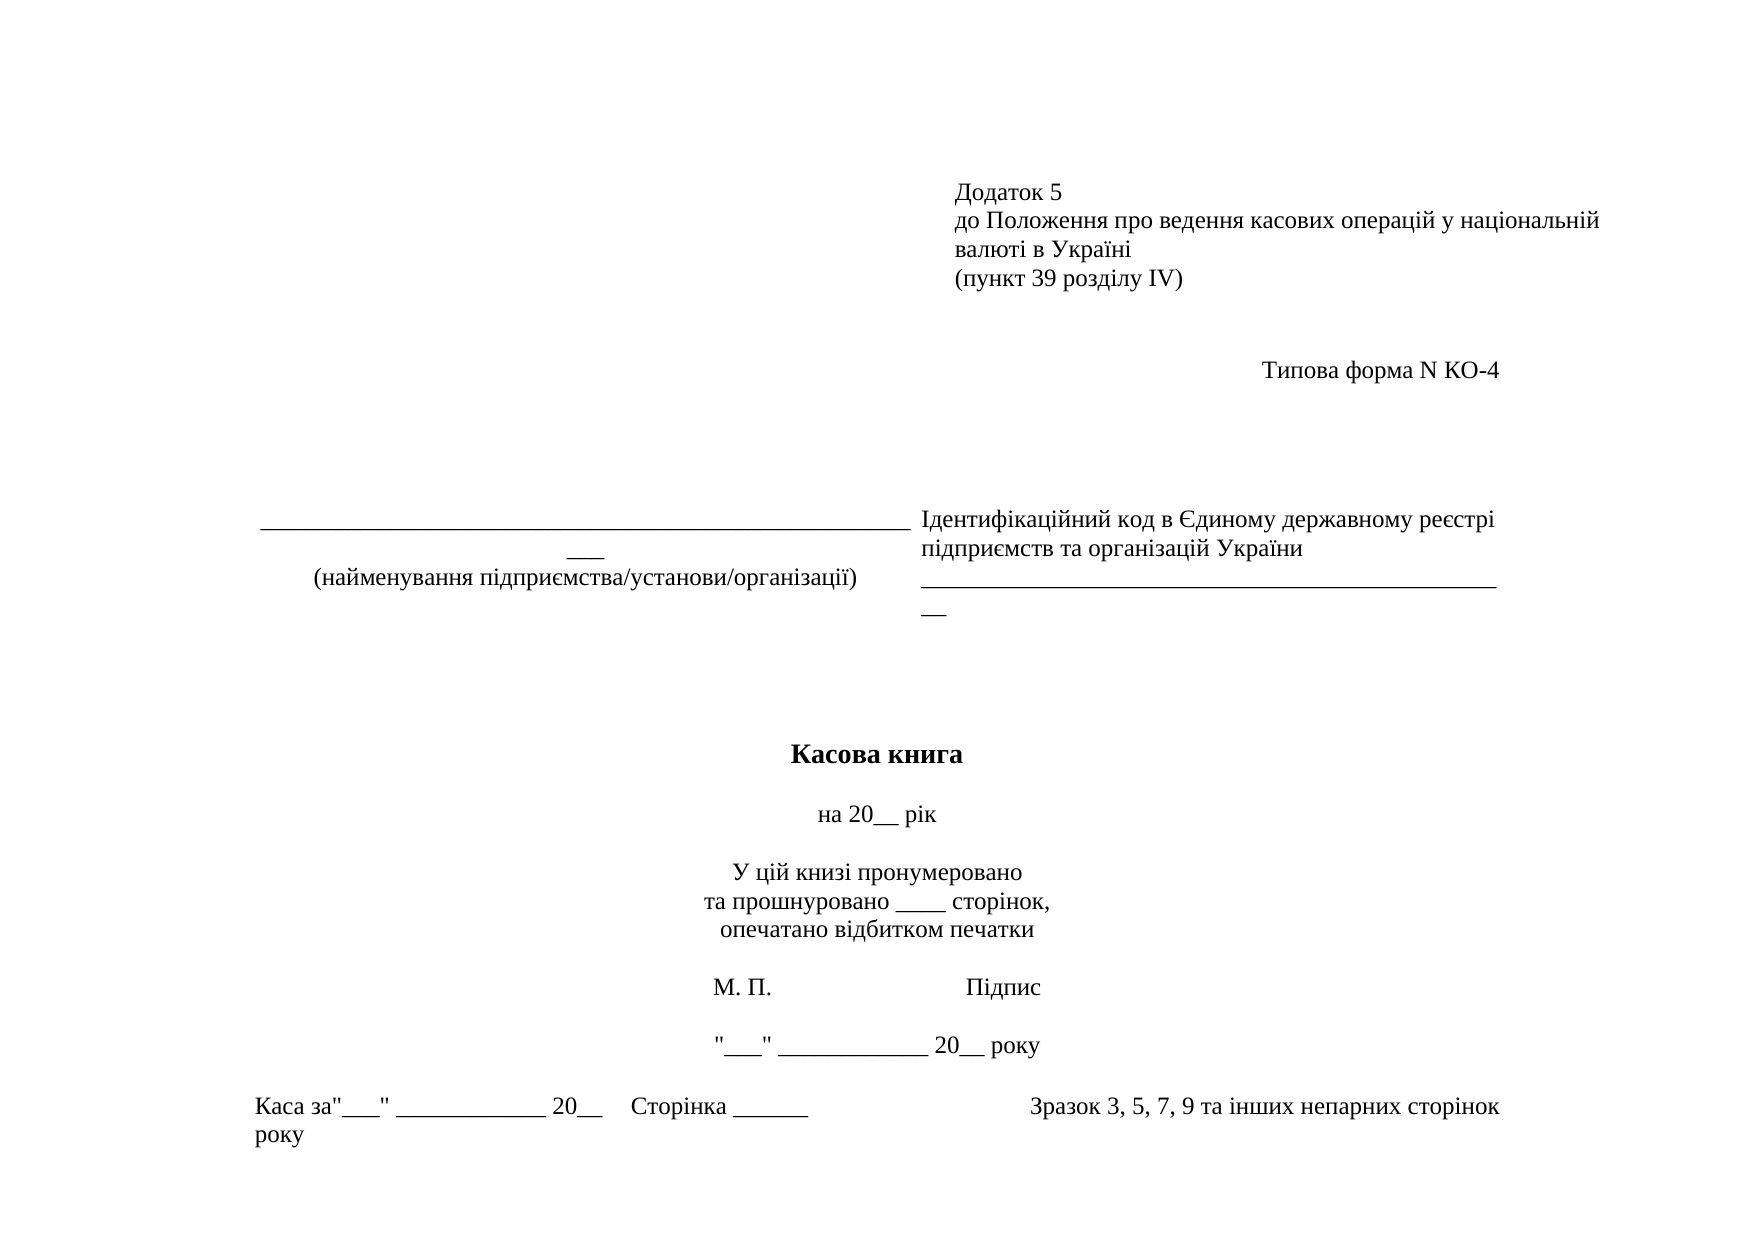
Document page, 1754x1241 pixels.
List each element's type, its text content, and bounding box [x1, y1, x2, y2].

text У цій книзі пронумеровано та прошнуровано ____ сторінок, опечатано відбитком печатки [88, 857, 1665, 943]
table_header Сторінка ______ [628, 1088, 990, 1151]
table_header Додаток 5 до Положення про ведення касових операцій у національній валюті в Україні (пункт 39 розділу IV) [952, 174, 1662, 294]
table_header Зразок 3, 5, 7, 9 та інших непарних сторінок [990, 1088, 1502, 1151]
text "___" ____________ 20__ року [88, 1030, 1665, 1059]
table_header Типова форма N КО-4 [252, 352, 1502, 386]
subtitle Касова книга [88, 738, 1665, 770]
text М. П. Підпис [88, 972, 1665, 1001]
table_header Каса за"___" ____________ 20__ року [252, 1088, 628, 1151]
table_header _______________________________________________________ (найменування підприємства/установи/організації) [252, 502, 919, 622]
text на 20__ рік [88, 799, 1665, 828]
table_header Ідентифікаційний код в Єдиному державному реєстрі підприємств та організацій України ________________________________________________ [919, 502, 1502, 622]
